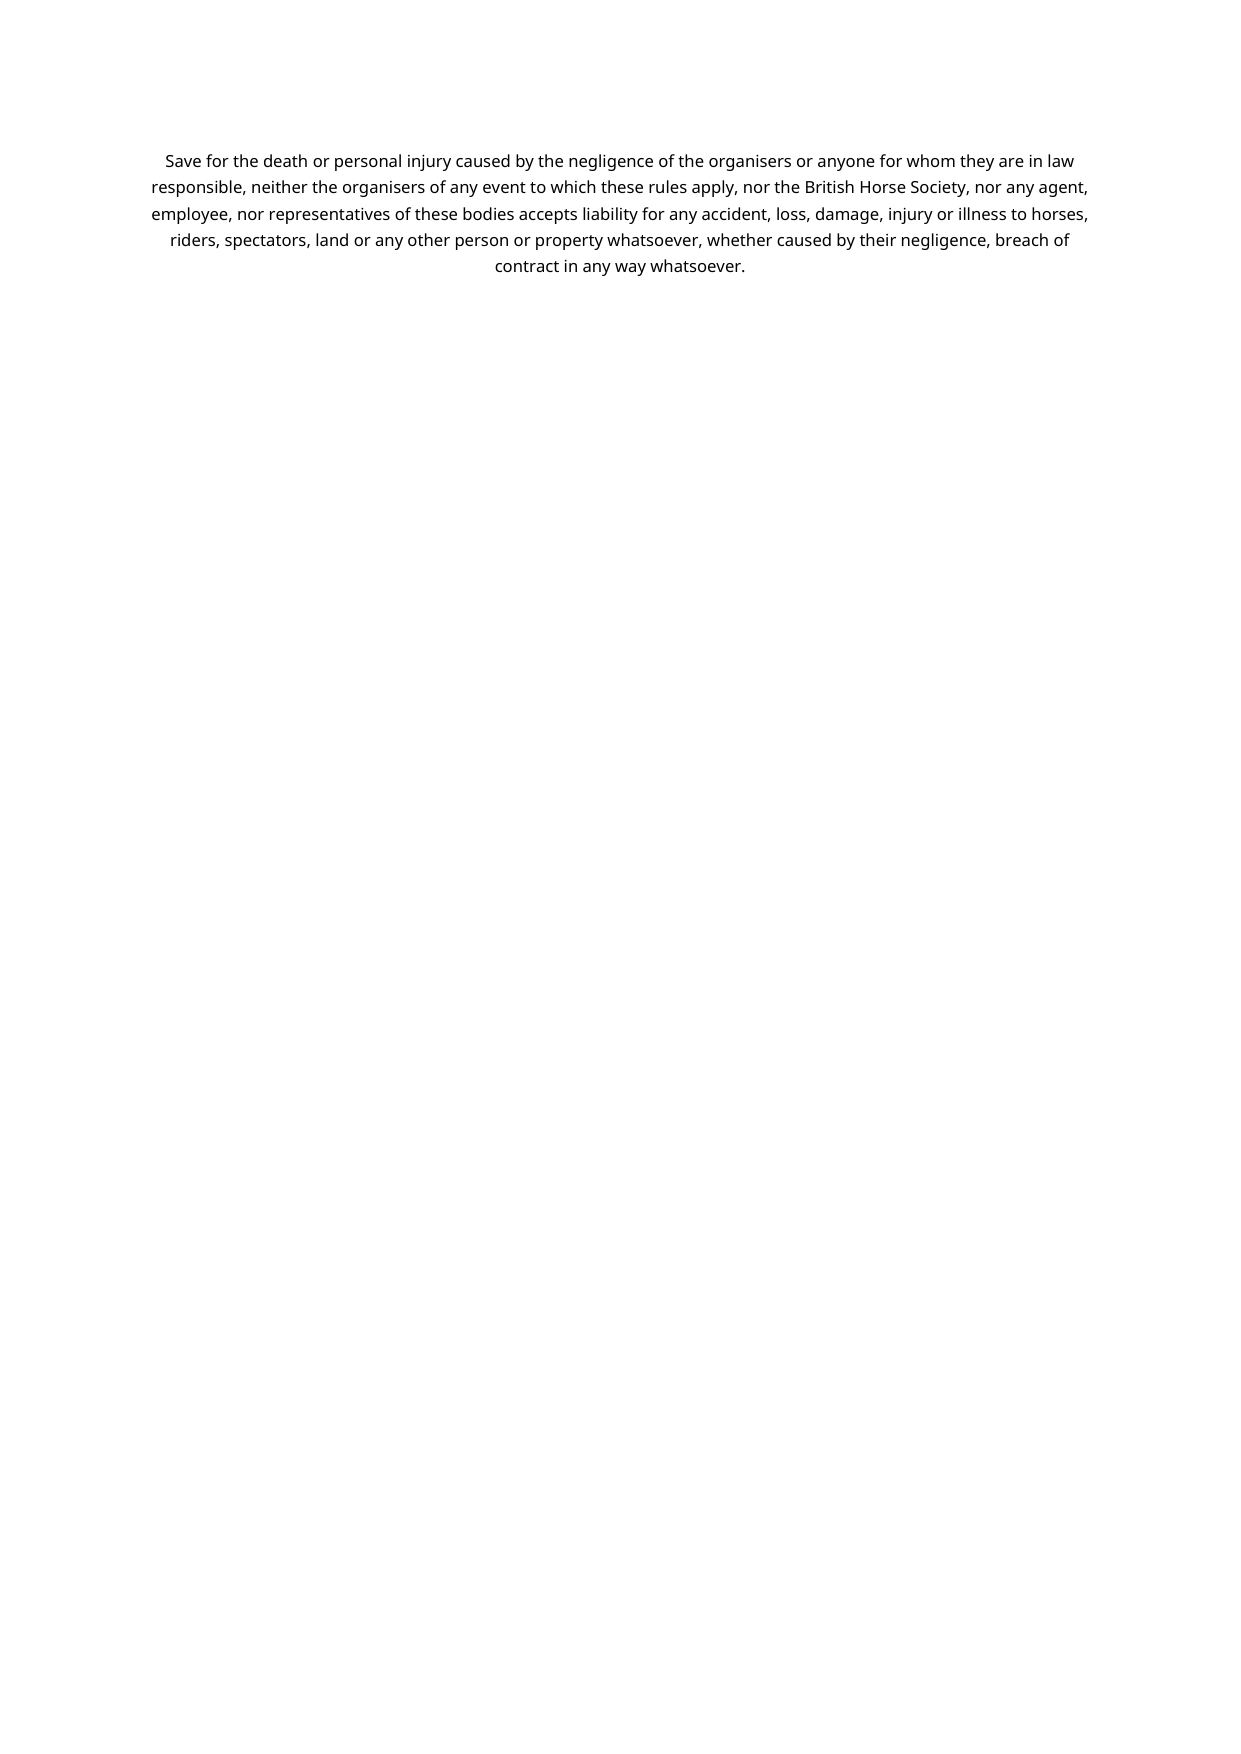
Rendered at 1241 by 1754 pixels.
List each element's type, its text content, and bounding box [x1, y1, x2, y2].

text Save for the death or personal injury caused by the negligence of the organisers or anyone for whom they are in law responsible, neither the organisers of any event to which these rules apply, nor the British Horse Society, nor any agent, employee, nor representatives of these bodies accepts liability for any accident, loss, damage, injury or illness to horses, riders, spectators, land or any other person or property whatsoever, whether caused by their negligence, breach of contract in any way whatsoever. [150, 150, 1090, 277]
